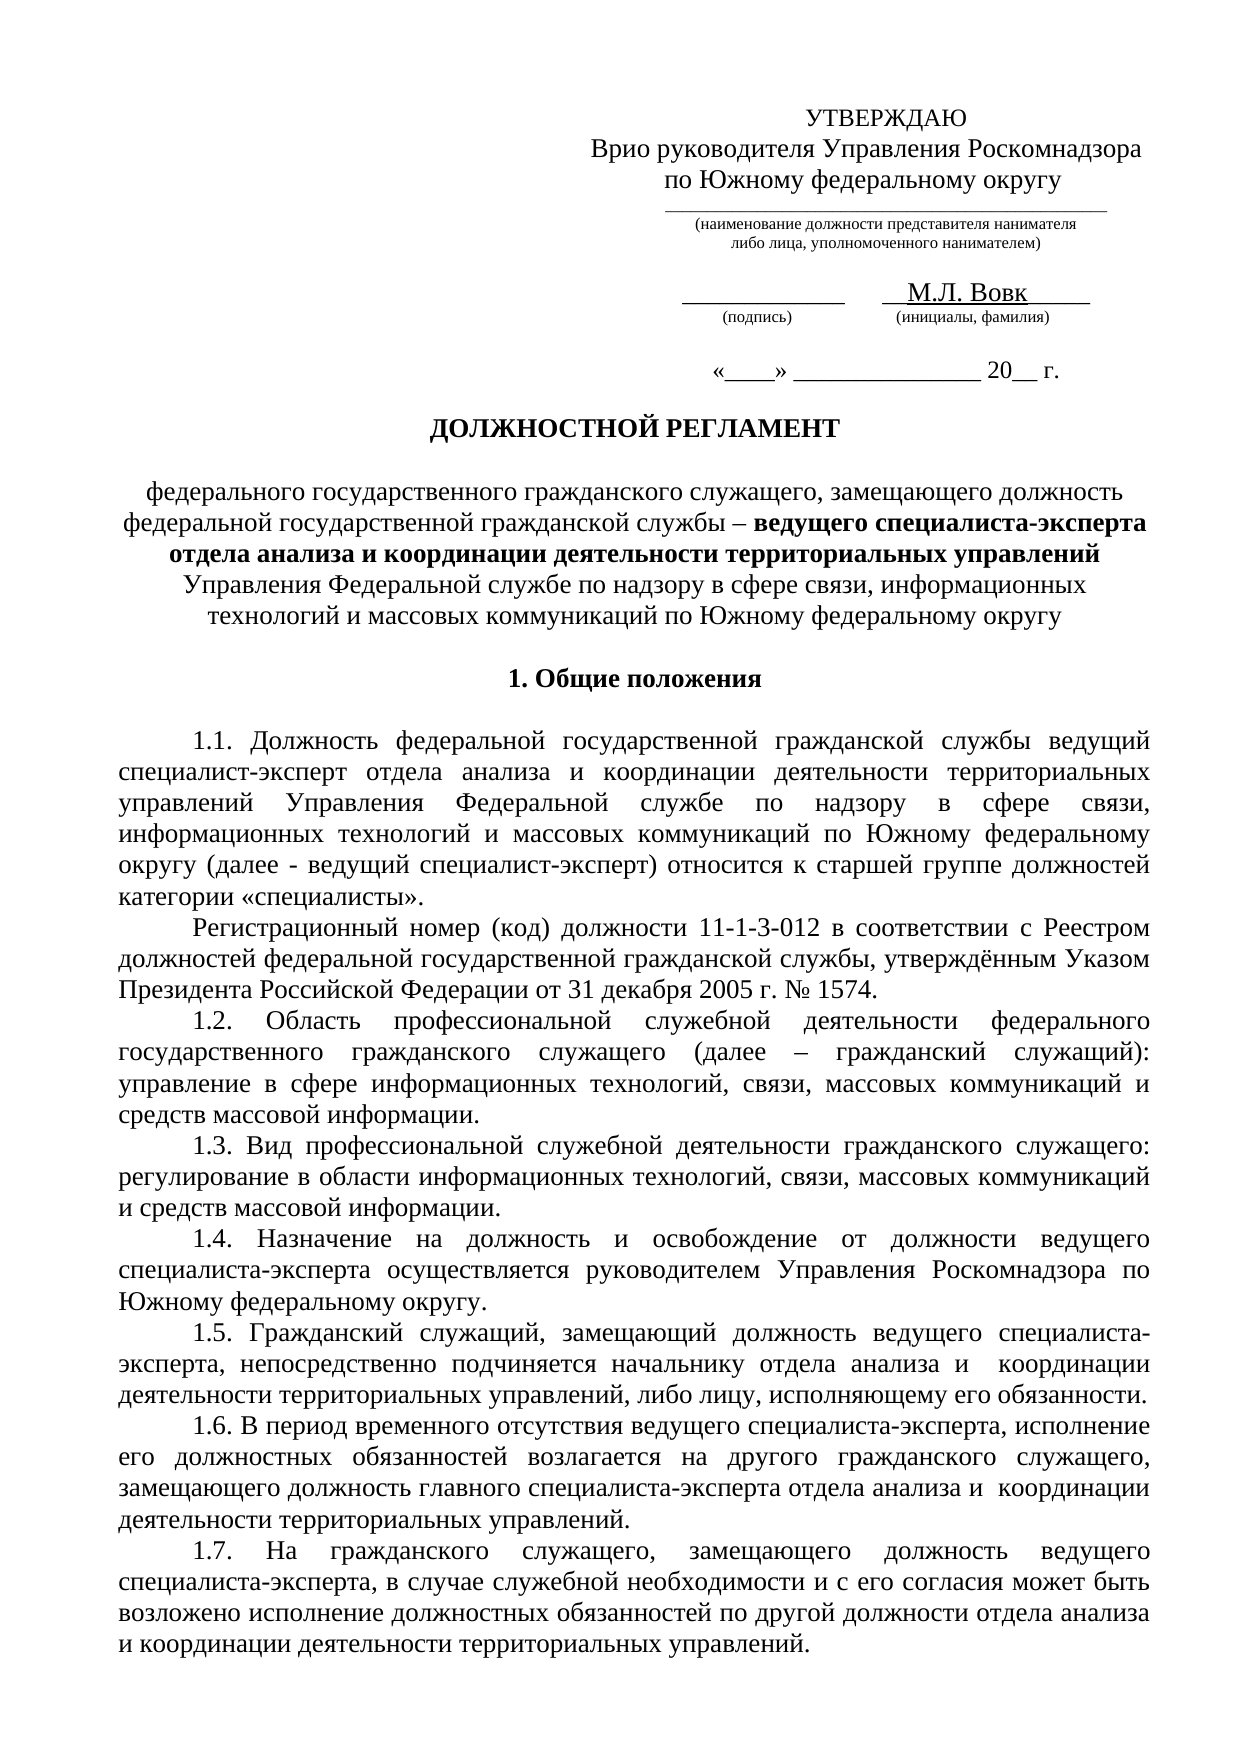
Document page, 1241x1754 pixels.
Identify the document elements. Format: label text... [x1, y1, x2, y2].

text 1.3. Вид профессиональной служебной деятельности гражданского служащего: регулирование в области информационных технологий, связи, массовых коммуникаций и средств массовой информации. [118, 1129, 1152, 1222]
text «____» _______________ 20__ г. [620, 355, 1152, 384]
text 1.2. Область профессиональной служебной деятельности федерального государственного гражданского служащего (далее – гражданский служащий): управление в сфере информационных технологий, связи, массовых коммуникаций и средств массовой информации. [118, 1004, 1152, 1129]
text (наименование должности представителя нанимателя [620, 214, 1152, 233]
text 1.7. На гражданского служащего, замещающего должность ведущего специалиста-эксперта, в случае служебной необходимости и с его согласия может быть возложено исполнение должностных обязанностей по другой должности отдела анализа и координации деятельности территориальных управлений. [118, 1534, 1152, 1658]
text Регистрационный номер (код) должности 11-1-3-012 в соответствии с Реестром должностей федеральной государственной гражданской службы, утверждённым Указом Президента Российской Федерации от 31 декабря 2005 г. № 1574. [118, 911, 1152, 1004]
text _____________ __М.Л. Вовк_____ [620, 276, 1152, 307]
text Врио руководителя Управления Роскомнадзора [118, 132, 1152, 163]
text 1.6. В период временного отсутствия ведущего специалиста-эксперта, исполнение его должностных обязанностей возлагается на другого гражданского служащего, замещающего должность главного специалиста-эксперта отдела анализа и координации деятельности территориальных управлений. [118, 1409, 1152, 1534]
text (подпись) (инициалы, фамилия) [620, 307, 1152, 326]
text 1.5. Гражданский служащий, замещающий должность ведущего специалиста-эксперта, непосредственно подчиняется начальнику отдела анализа и координации деятельности территориальных управлений, либо лицу, исполняющему его обязанности. [118, 1316, 1152, 1409]
text 1.4. Назначение на должность и освобождение от должности ведущего специалиста-эксперта осуществляется руководителем Управления Роскомнадзора по Южному федеральному округу. [118, 1222, 1152, 1316]
text УТВЕРЖДАЮ [620, 103, 1152, 132]
text федерального государственного гражданского служащего, замещающего должность федеральной государственной гражданской службы – ведущего специалиста-эксперта отдела анализа и координации деятельности территориальных управлений Управления Федеральной службе по надзору в сфере связи, информационных технологий и массовых коммуникаций по Южному федеральному округу [118, 475, 1152, 631]
text 1.1. Должность федеральной государственной гражданской службы ведущий специалист-эксперт отдела анализа и координации деятельности территориальных управлений Управления Федеральной службе по надзору в сфере связи, информационных технологий и массовых коммуникаций по Южному федеральному округу (далее - ведущий специалист-эксперт) относится к старшей группе должностей категории «специалисты». [118, 724, 1152, 911]
text 1. Общие положения [118, 662, 1152, 693]
text либо лица, уполномоченного нанимателем) [620, 233, 1152, 252]
text ДОЛЖНОСТНОЙ РЕГЛАМЕНТ [118, 413, 1152, 444]
text _____________________________________________________ [620, 194, 1152, 214]
text по Южному федеральному округу [118, 163, 1152, 194]
